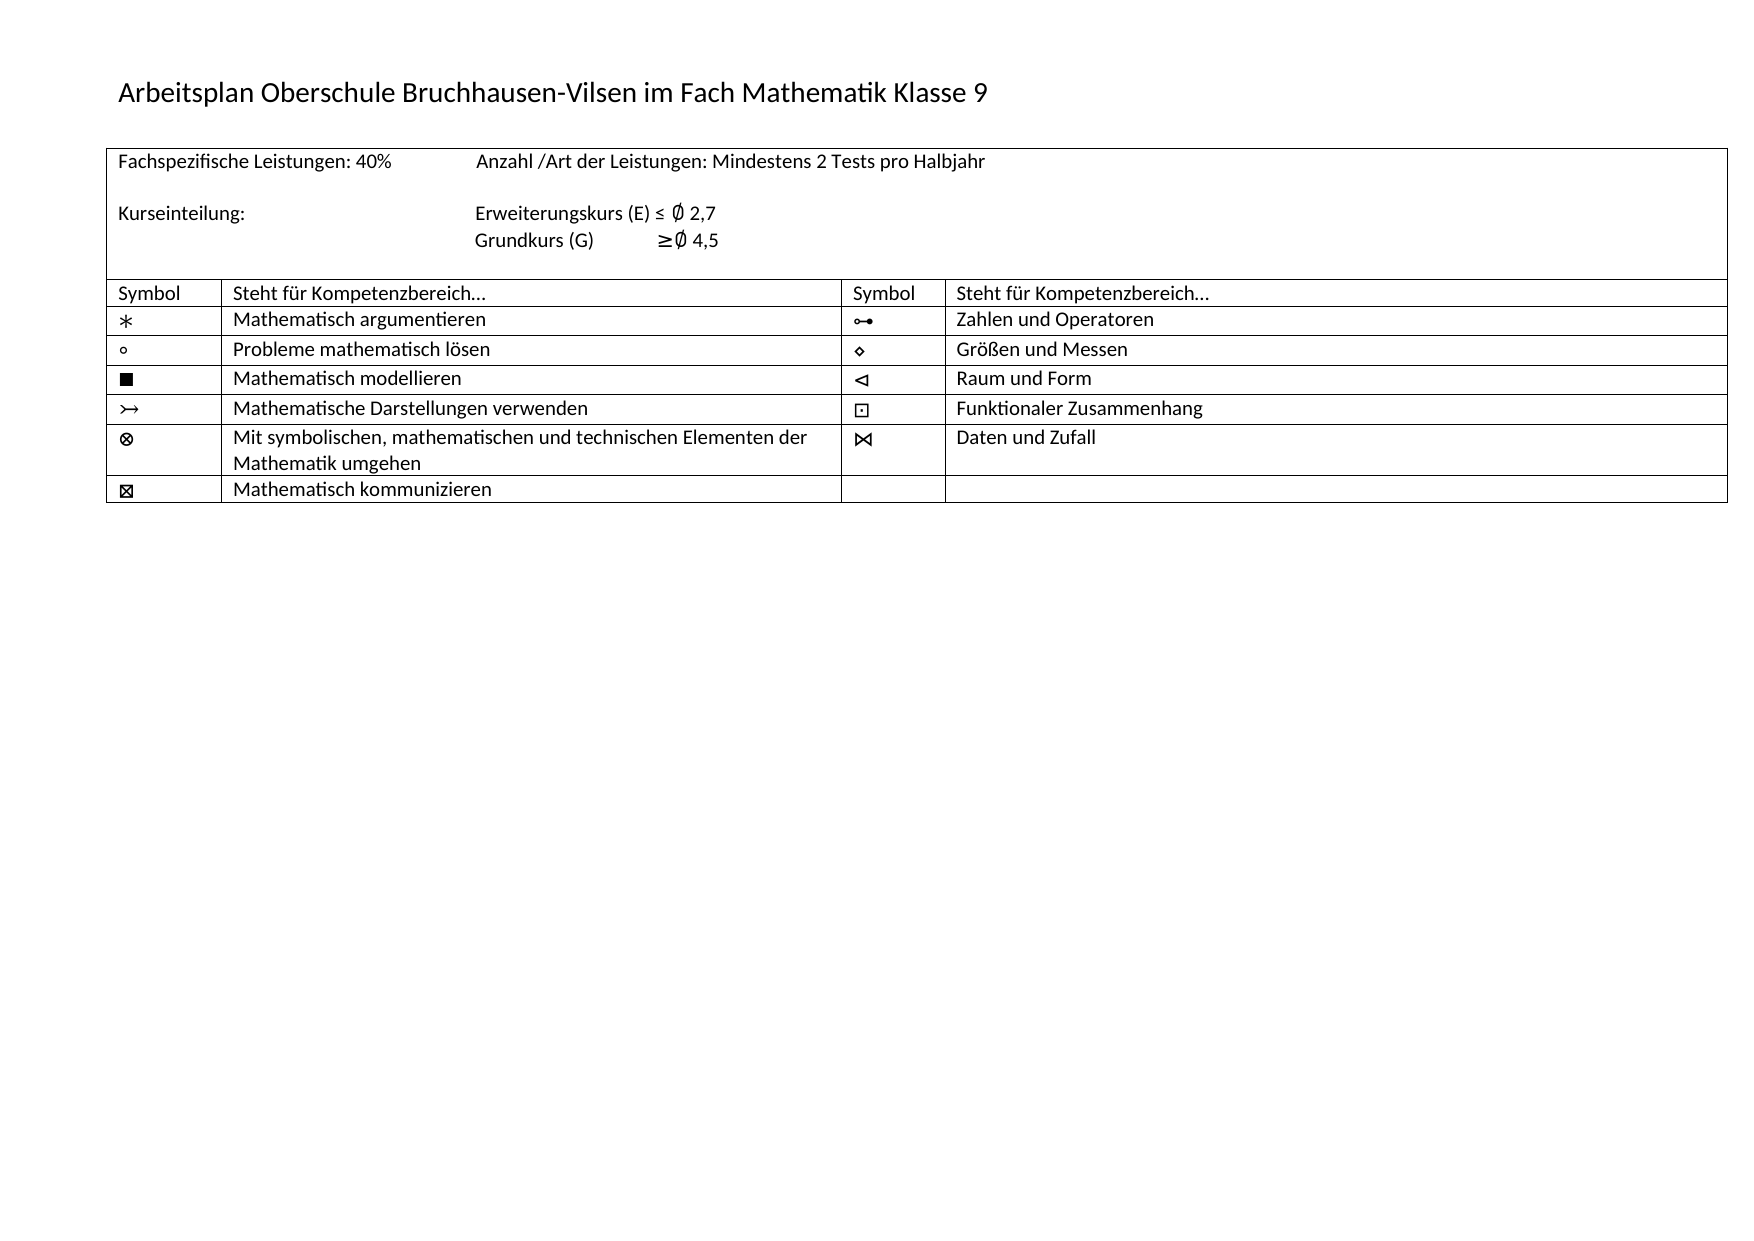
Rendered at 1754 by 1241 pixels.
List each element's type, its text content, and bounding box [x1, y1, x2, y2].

table_cell ⋈ [842, 425, 945, 475]
table_cell [946, 476, 1727, 502]
table_cell ⊲ [842, 366, 945, 394]
table_cell ⊗ [107, 425, 221, 475]
table_cell [842, 476, 945, 502]
table_cell Mathematisch argumentieren [222, 307, 841, 335]
table_cell Größen und Messen [946, 336, 1727, 364]
table_cell Raum und Form [946, 366, 1727, 394]
table_cell Mathematisch kommunizieren [222, 476, 841, 502]
table_cell Steht für Kompetenzbereich… [946, 280, 1727, 306]
table_cell Mathematisch modellieren [222, 366, 841, 394]
table_cell ⋄ [842, 336, 945, 364]
table_cell Probleme mathematisch lösen [222, 336, 841, 364]
table_cell ⊡ [842, 395, 945, 423]
table_cell Zahlen und Operatoren [946, 307, 1727, 335]
table_cell Mit symbolischen, mathematischen und technischen Elementen der Mathematik umgehen [222, 425, 841, 475]
table_cell ∎ [107, 366, 221, 394]
table_cell ∗ [107, 307, 221, 335]
table_cell Daten und Zufall [946, 425, 1727, 475]
table_cell ∘ [107, 336, 221, 364]
table_cell ⊠ [107, 476, 221, 502]
table_cell ⊶ [842, 307, 945, 335]
table_cell Mathematische Darstellungen verwenden [222, 395, 841, 423]
table_cell Steht für Kompetenzbereich… [222, 280, 841, 306]
table_cell Symbol [107, 280, 221, 306]
table_cell ↣ [107, 395, 221, 423]
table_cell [107, 149, 1727, 279]
table_cell Funktionaler Zusammenhang [946, 395, 1727, 423]
table_cell Symbol [842, 280, 945, 306]
